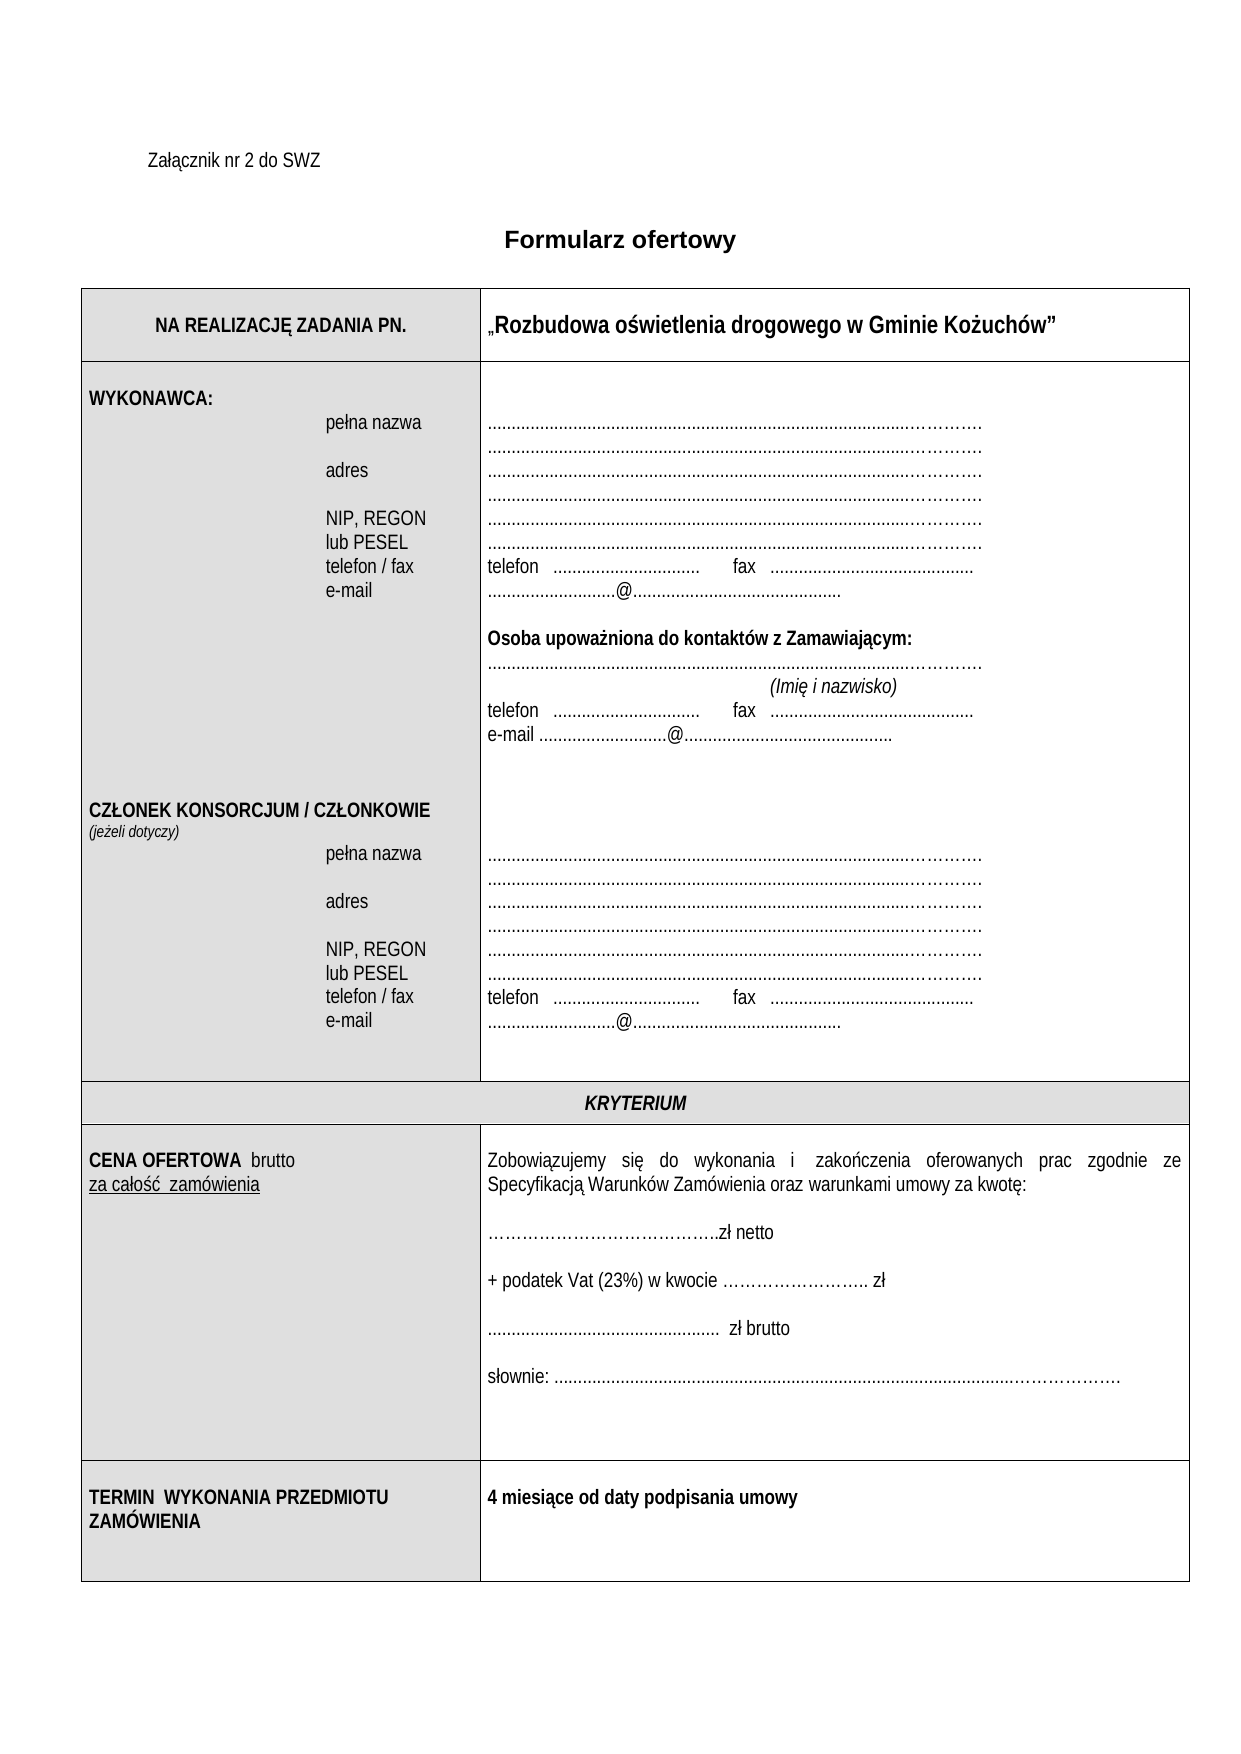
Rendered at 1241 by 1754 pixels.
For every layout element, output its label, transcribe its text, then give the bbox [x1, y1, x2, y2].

table_cell WYKONAWCA: pełna nazwa adres NIP, REGON lub PESEL telefon / fax e-mail CZŁONEK KONSORCJUM / CZŁONKOWIE (jeżeli dotyczy) pełna nazwa adres NIP, REGON lub PESEL telefon / fax e-mail [82, 362, 480, 1081]
table_cell KRYTERIUM [82, 1082, 1189, 1123]
table_header „Rozbudowa oświetlenia drogowego w Gminie Kożuchów” [481, 289, 1189, 361]
table_cell 4 miesiące od daty podpisania umowy [481, 1461, 1189, 1581]
list Załącznik nr 2 do SWZ [148, 148, 1093, 172]
table_cell .........................................................................................…………. .........................................................................................…………. .........................................................................................…………. .........................................................................................…………. .........................................................................................…………. .........................................................................................…………. telefon ............................... fax ........................................... ...........................@............................................ Osoba upoważniona do kontaktów z Zamawiającym: .........................................................................................…………. (Imię i nazwisko) telefon ............................... fax ........................................... e-mail ...........................@............................................ .........................................................................................…………. .........................................................................................…………. .........................................................................................…………. .........................................................................................…………. .........................................................................................…………. .........................................................................................…………. telefon ............................... fax ........................................... ...........................@............................................ [481, 362, 1189, 1081]
table_cell TERMIN WYKONANIA PRZEDMIOTU ZAMÓWIENIA [82, 1461, 480, 1581]
table_header NA REALIZACJĘ ZADANIA PN. [82, 289, 480, 361]
table_cell CENA OFERTOWA brutto za całość zamówienia [82, 1125, 480, 1460]
table_cell Zobowiązujemy się do wykonania i zakończenia oferowanych prac zgodnie ze Specyfikacją Warunków Zamówienia oraz warunkami umowy za kwotę: …………………………………..zł netto + podatek Vat (23%) w kwocie …………………….. zł ................................................. zł brutto słownie: .................................................................................................………………. [481, 1125, 1189, 1460]
text Formularz ofertowy [148, 225, 1093, 254]
